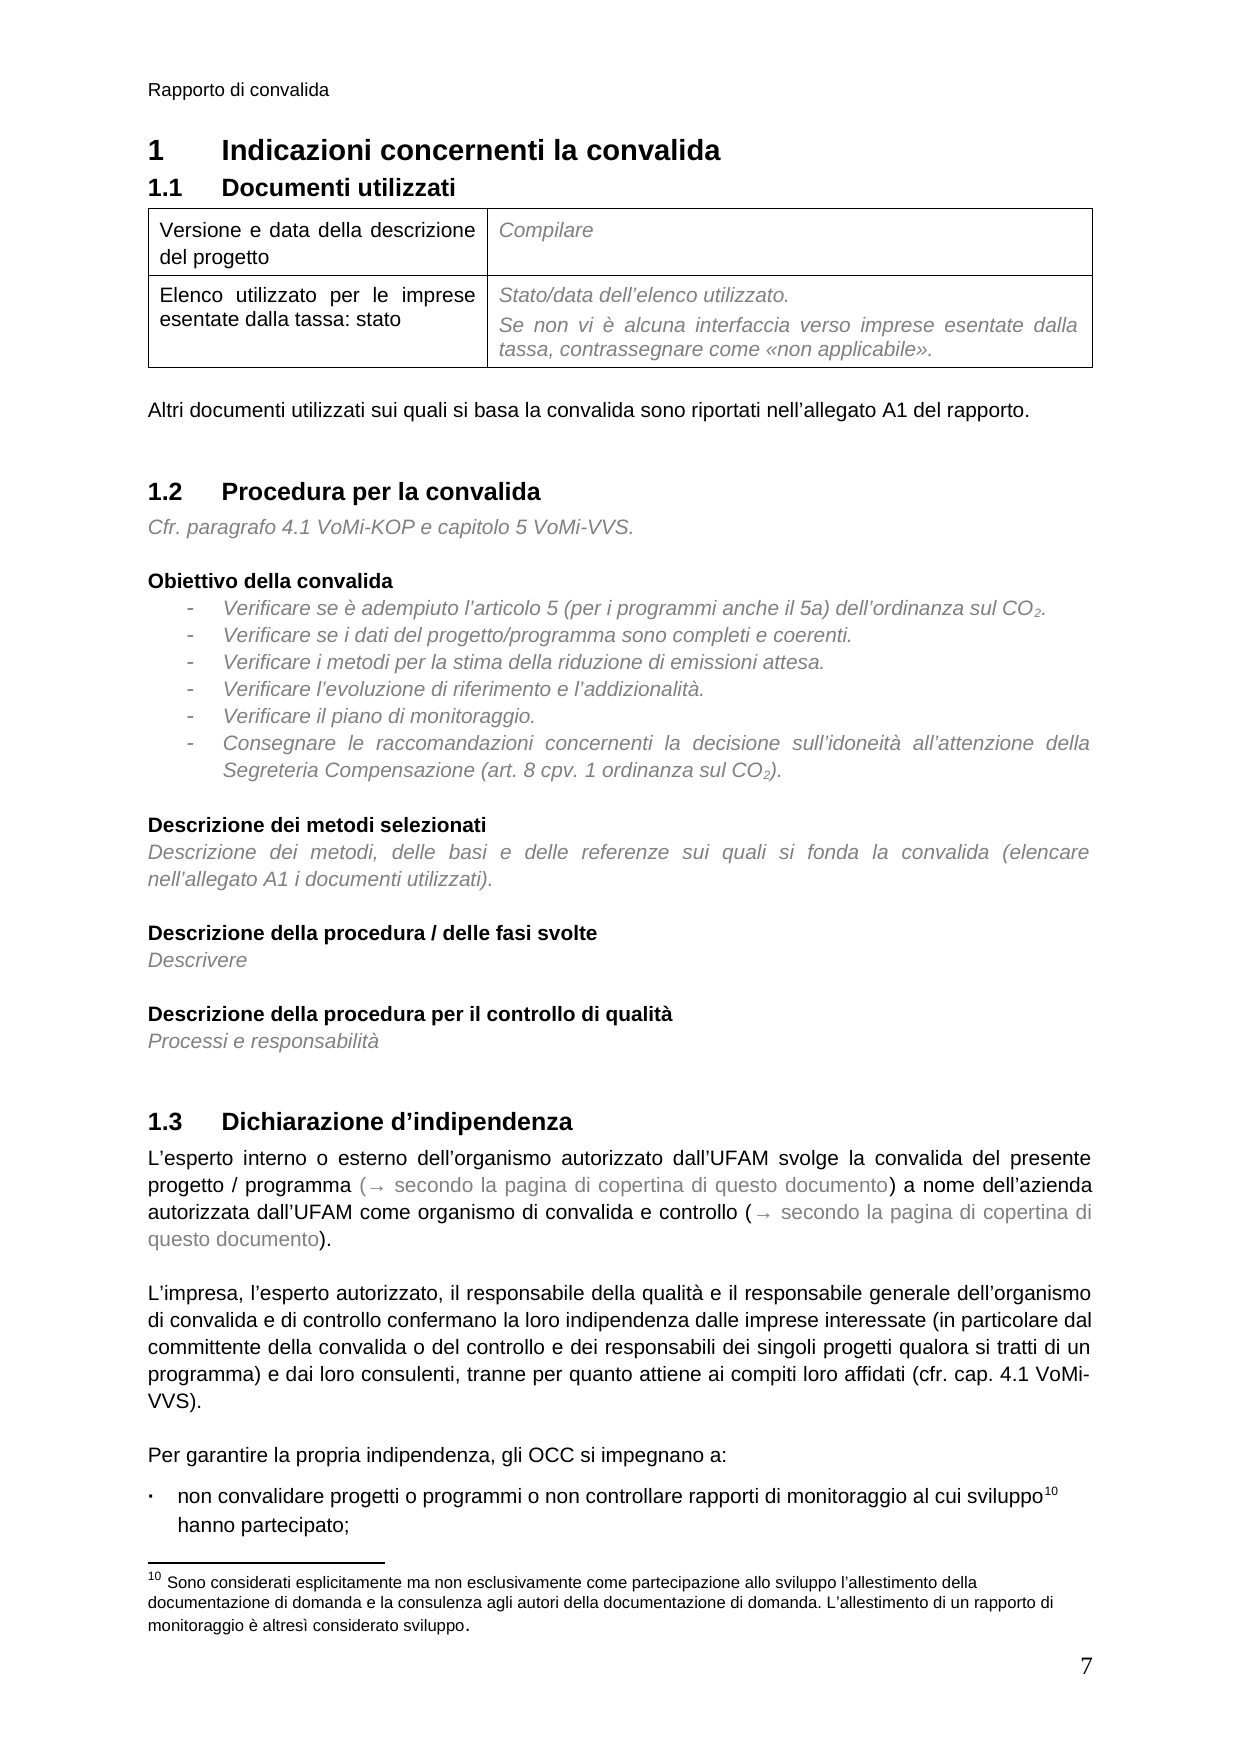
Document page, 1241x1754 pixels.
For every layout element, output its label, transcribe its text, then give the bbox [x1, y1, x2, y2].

text Descrivere [148, 945, 1093, 972]
list Verificare i metodi per la stima della riduzione di emissioni attesa. [185, 647, 1093, 674]
list Verificare se i dati del progetto/programma sono completi e coerenti. [185, 620, 1093, 647]
text Descrizione della procedura / delle fasi svolte [148, 918, 1093, 945]
text Descrizione dei metodi, delle basi e delle referenze sui quali si fonda la convalida (elencare nell’allegato A1 i documenti utilizzati). [148, 836, 1093, 891]
text Processi e responsabilità [148, 1026, 1093, 1053]
table_cell Elenco utilizzato per le imprese esentate dalla tassa: stato [149, 276, 487, 367]
list Verificare l’evoluzione di riferimento e l’addizionalità. [185, 674, 1093, 701]
list Verificare il piano di monitoraggio. [185, 701, 1093, 728]
table_header Versione e data della descrizione del progetto [149, 209, 487, 275]
text Descrizione dei metodi selezionati [148, 809, 1093, 836]
text Cfr. paragrafo 4.1 VoMi-KOP e capitolo 5 VoMi-VVS. [148, 511, 1093, 538]
list non convalidare progetti o programmi o non controllare rapporti di monitoraggio al cui sviluppo hanno partecipato; [148, 1480, 1093, 1539]
subtitle Procedura per la convalida [148, 476, 1093, 505]
subtitle Documenti utilizzati [148, 173, 1093, 201]
list Consegnare le raccomandazioni concernenti la decisione sull’idoneità all’attenzione della Segreteria Compensazione (art. 8 cpv. 1 ordinanza sul CO2). [185, 728, 1093, 782]
text L’impresa, l’esperto autorizzato, il responsabile della qualità e il responsabile generale dell’organismo di convalida e di controllo confermano la loro indipendenza dalle imprese interessate (in particolare dal committente della convalida o del controllo e dei responsabili dei singoli progetti qualora si tratti di un programma) e dai loro consulenti, tranne per quanto attiene ai compiti loro affidati (cfr. cap. 4.1 VoMi-VVS). [148, 1278, 1093, 1413]
text Per garantire la propria indipendenza, gli OCC si impegnano a: [148, 1440, 1093, 1467]
table_header Compilare [488, 209, 1092, 275]
subtitle Indicazioni concernenti la convalida [148, 133, 1093, 166]
text Descrizione della procedura per il controllo di qualità [148, 999, 1093, 1026]
subtitle Dichiarazione d’indipendenza [148, 1107, 1093, 1136]
table_cell Stato/data dell’elenco utilizzato. Se non vi è alcuna interfaccia verso imprese esentate dalla tassa, contrassegnare come «non applicabile». [488, 276, 1092, 367]
list Verificare se è adempiuto l’articolo 5 (per i programmi anche il 5a) dell’ordinanza sul CO2. [185, 593, 1093, 620]
text Obiettivo della convalida [148, 566, 1093, 593]
text L’esperto interno o esterno dell’organismo autorizzato dall’UFAM svolge la convalida del presente progetto / programma (→ secondo la pagina di copertina di questo documento) a nome dell’azienda autorizzata dall’UFAM come organismo di convalida e controllo (→ secondo la pagina di copertina di questo documento). [148, 1142, 1093, 1251]
text Altri documenti utilizzati sui quali si basa la convalida sono riportati nell’allegato A1 del rapporto. [148, 395, 1093, 422]
